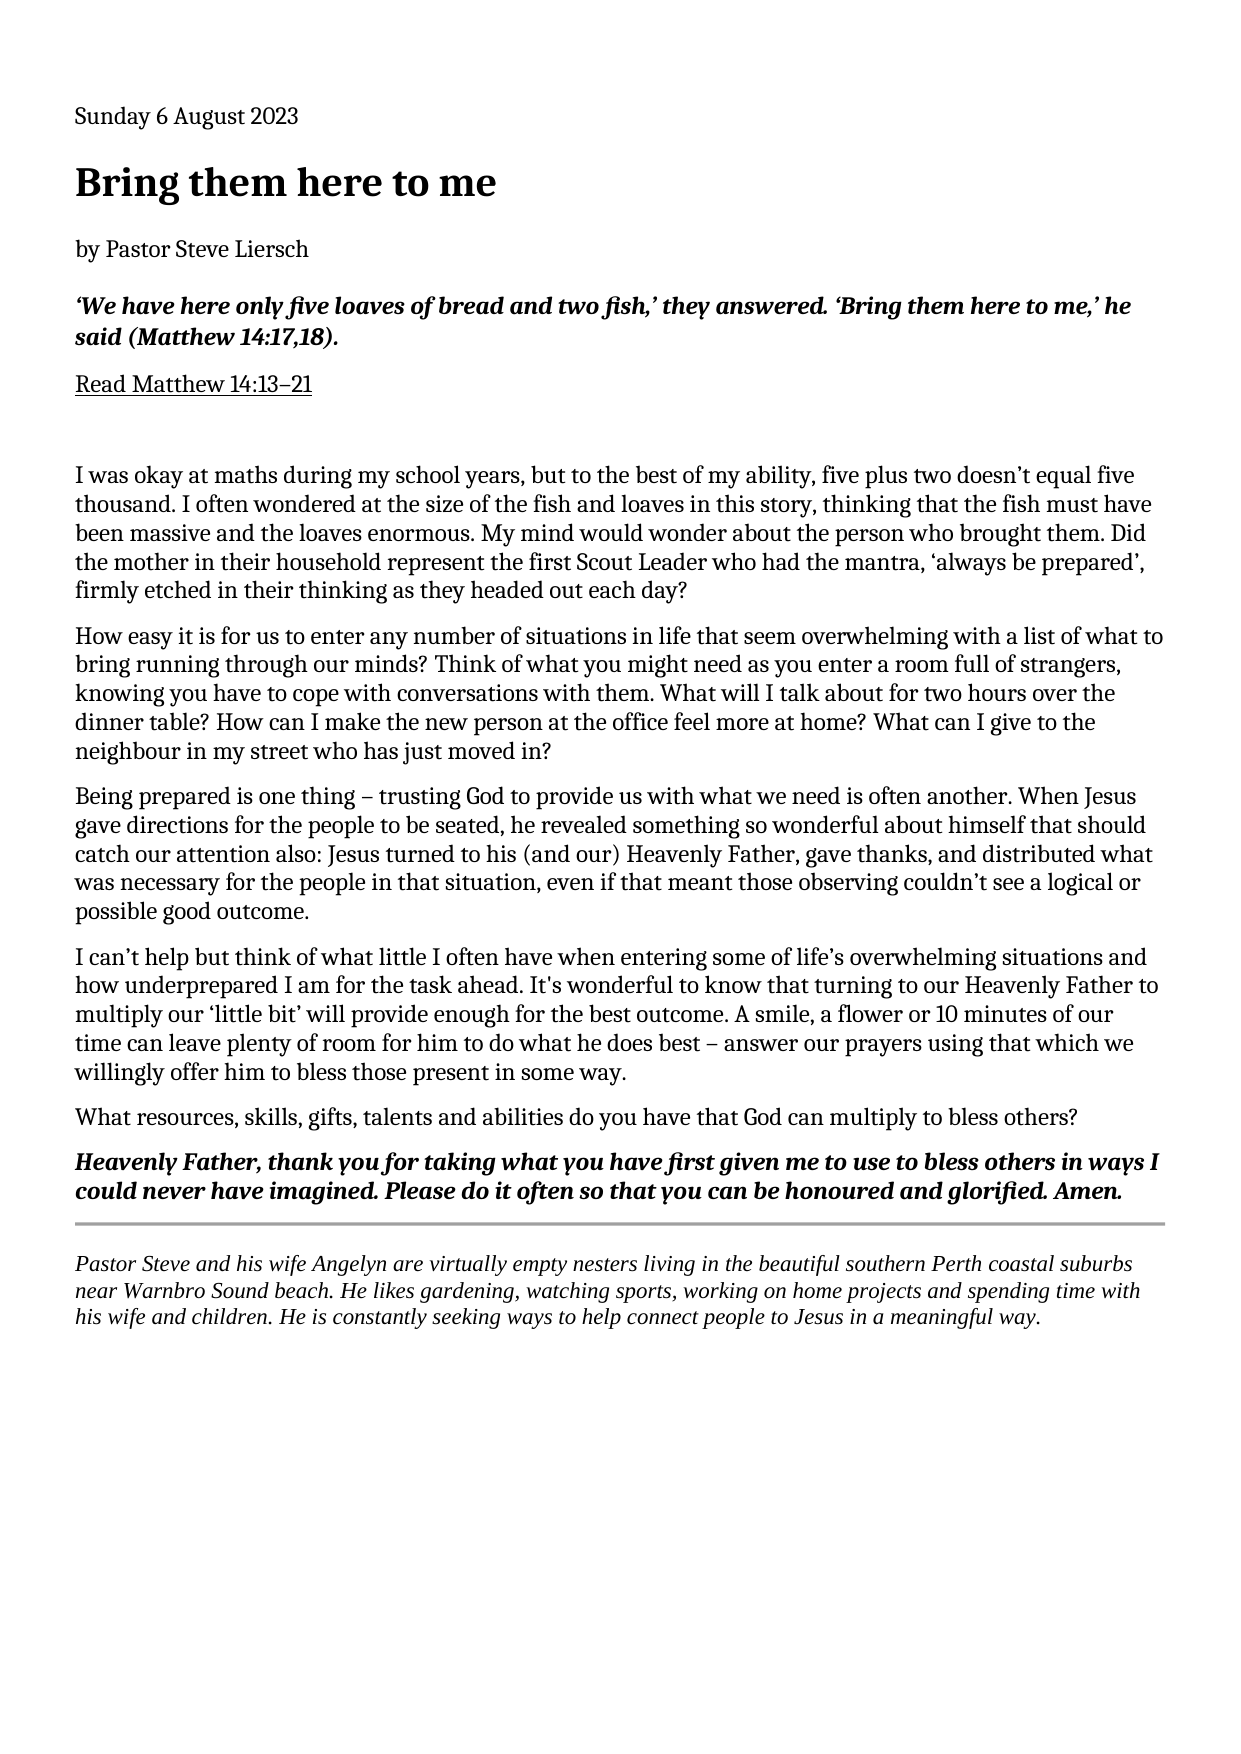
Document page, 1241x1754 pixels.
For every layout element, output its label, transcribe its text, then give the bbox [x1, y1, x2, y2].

text Heavenly Father, thank you for taking what you have first given me to use to bless others in ways I could never have imagined. Please do it often so that you can be honoured and glorified. Amen. [75, 1148, 1165, 1206]
text Pastor Steve and his wife Angelyn are virtually empty nesters living in the beautiful southern Perth coastal suburbs near Warnbro Sound beach. He likes gardening, watching sports, working on home projects and spending time with his wife and children. He is constantly seeking ways to help connect people to Jesus in a meaningful way. [75, 1226, 1165, 1329]
text I was okay at maths during my school years, but to the best of my ability, five plus two doesn’t equal five thousand. I often wondered at the size of the fish and loaves in this story, thinking that the fish must have been massive and the loaves enormous. My mind would wonder about the person who brought them. Did the mother in their household represent the first Scout Leader who had the mantra, ‘always be prepared’, firmly etched in their thinking as they headed out each day? [75, 461, 1165, 605]
text ‘We have here only five loaves of bread and two fish,’ they answered. ‘Bring them here to me,’ he said (Matthew 14:17,18). [75, 292, 1165, 351]
text Sunday 6 August 2023 [75, 102, 1165, 131]
text Being prepared is one thing – trusting God to provide us with what we need is often another. When Jesus gave directions for the people to be seated, he revealed something so wonderful about himself that should catch our attention also: Jesus turned to his (and our) Heavenly Father, gave thanks, and distributed what was necessary for the people in that situation, even if that meant those observing couldn’t see a logical or possible good outcome. [75, 782, 1165, 926]
text Read Matthew 14:13–21 [75, 370, 1165, 399]
text Bring them here to me [75, 159, 1165, 207]
text How easy it is for us to enter any number of situations in life that seem overwhelming with a list of what to bring running through our minds? Think of what you might need as you enter a room full of strangers, knowing you have to cope with conversations with them. What will I talk about for two hours over the dinner table? How can I make the new person at the office feel more at home? What can I give to the neighbour in my street who has just moved in? [75, 622, 1165, 765]
text by Pastor Steve Liersch [75, 235, 1165, 263]
text What resources, skills, gifts, talents and abilities do you have that God can multiply to bless others? [75, 1103, 1165, 1132]
text I can’t help but think of what little I often have when entering some of life’s overwhelming situations and how underprepared I am for the task ahead. It's wonderful to know that turning to our Heavenly Father to multiply our ‘little bit’ will provide enough for the best outcome. A smile, a flower or 10 minutes of our time can leave plenty of room for him to do what he does best – answer our prayers using that which we willingly offer him to bless those present in some way. [75, 942, 1165, 1086]
